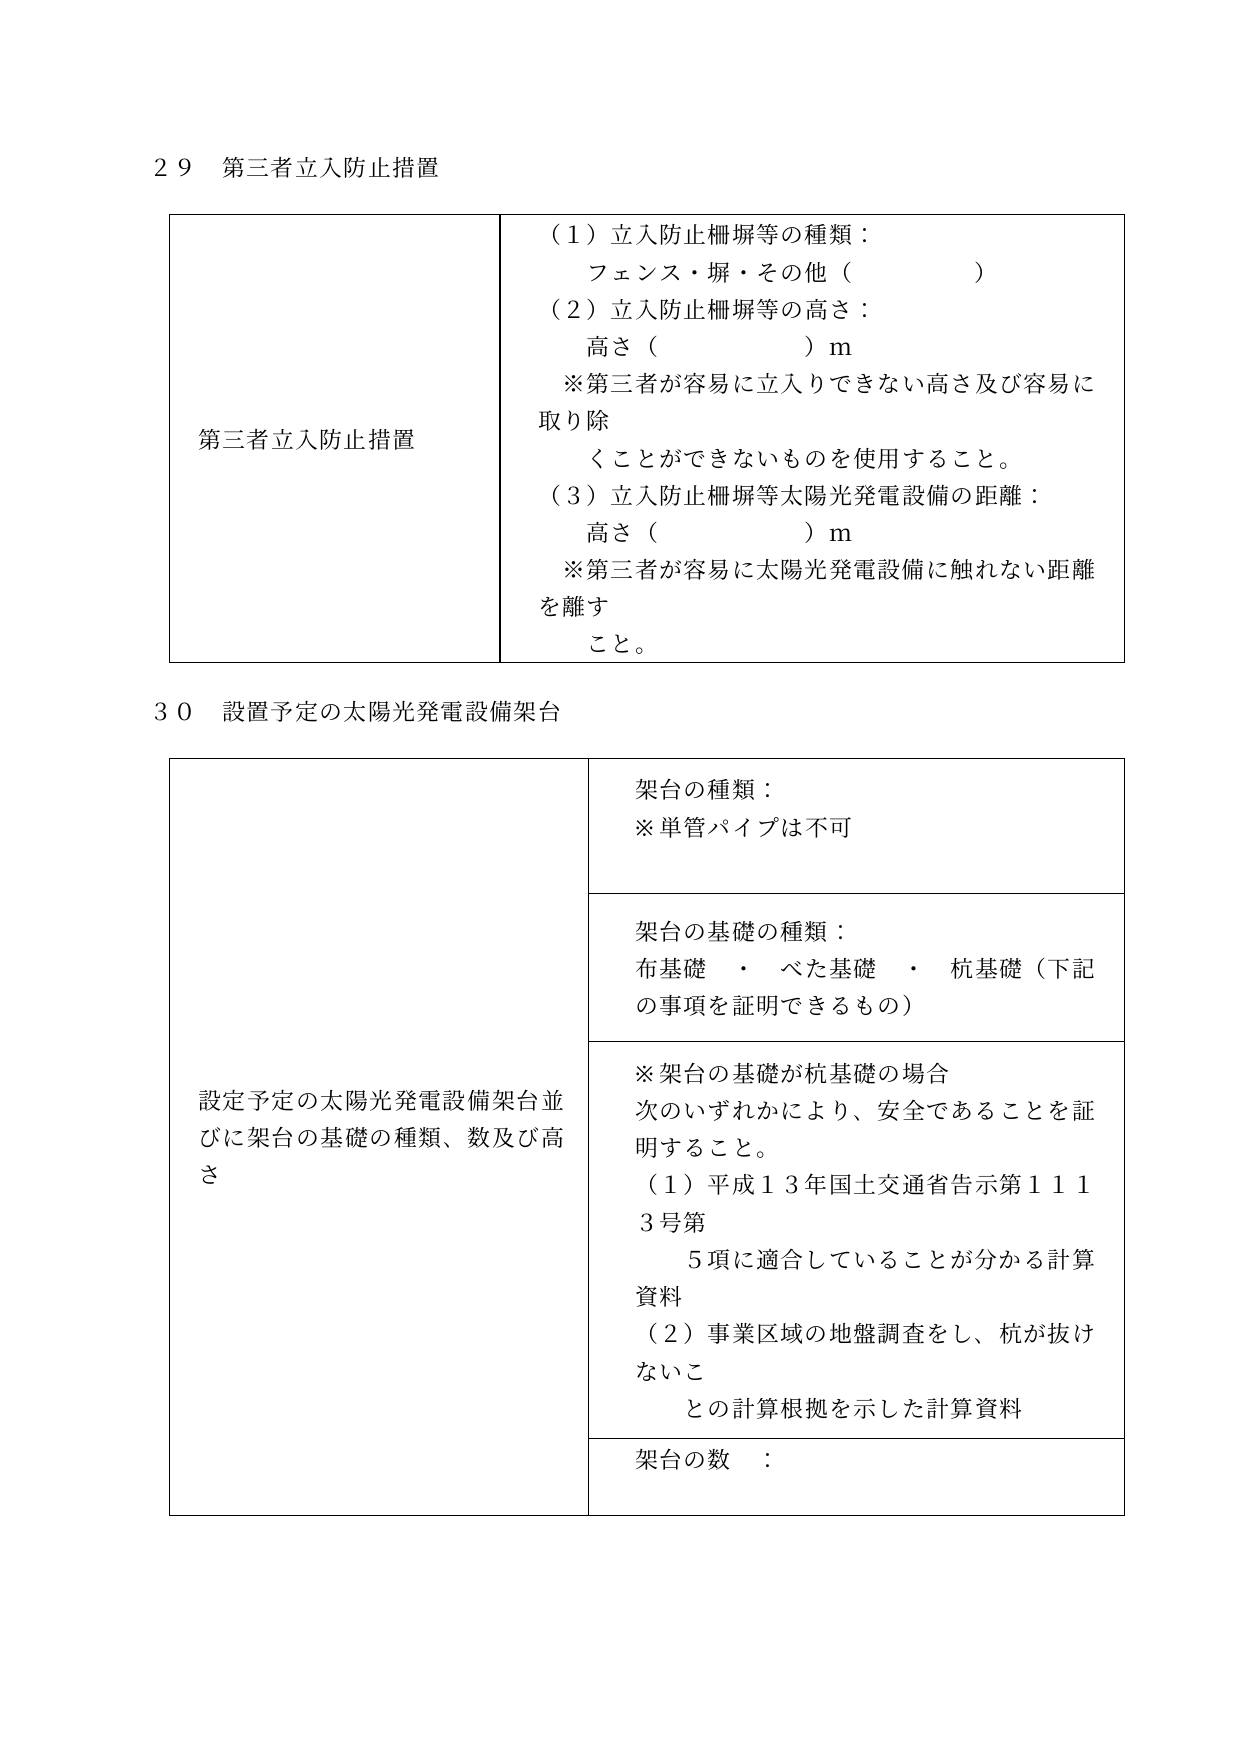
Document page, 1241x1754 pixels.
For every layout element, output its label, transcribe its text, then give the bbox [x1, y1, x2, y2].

table_header 第三者立入防止措置 [170, 215, 499, 662]
text ２９ 第三者立入防止措置 [149, 148, 1120, 185]
table_header 架台の種類： ※単管パイプは不可 [589, 759, 1124, 893]
table_cell 架台の数 ： [589, 1439, 1124, 1515]
table_cell 架台の基礎の種類： 布基礎 ・ べた基礎 ・ 杭基礎（下記の事項を証明できるもの） [589, 894, 1124, 1041]
table_cell ※架台の基礎が杭基礎の場合 次のいずれかにより､安全であることを証明すること。 （１）平成１３年国土交通省告示第１１１３号第 ５項に適合していることが分かる計算資料 （２）事業区域の地盤調査をし､杭が抜けないこ との計算根拠を示した計算資料 [589, 1042, 1124, 1438]
text ３０ 設置予定の太陽光発電設備架台 [149, 692, 1120, 729]
table_header （１）立入防止柵塀等の種類： フェンス・塀・その他（ ） （２）立入防止柵塀等の高さ： 高さ（ ）ｍ ※第三者が容易に立入りできない高さ及び容易に取り除 くことができないものを使用すること。 （３）立入防止柵塀等太陽光発電設備の距離： 高さ（ ）ｍ ※第三者が容易に太陽光発電設備に触れない距離を離す こと。 [501, 215, 1124, 662]
table_header 設定予定の太陽光発電設備架台並びに架台の基礎の種類､数及び高さ [170, 759, 588, 1515]
